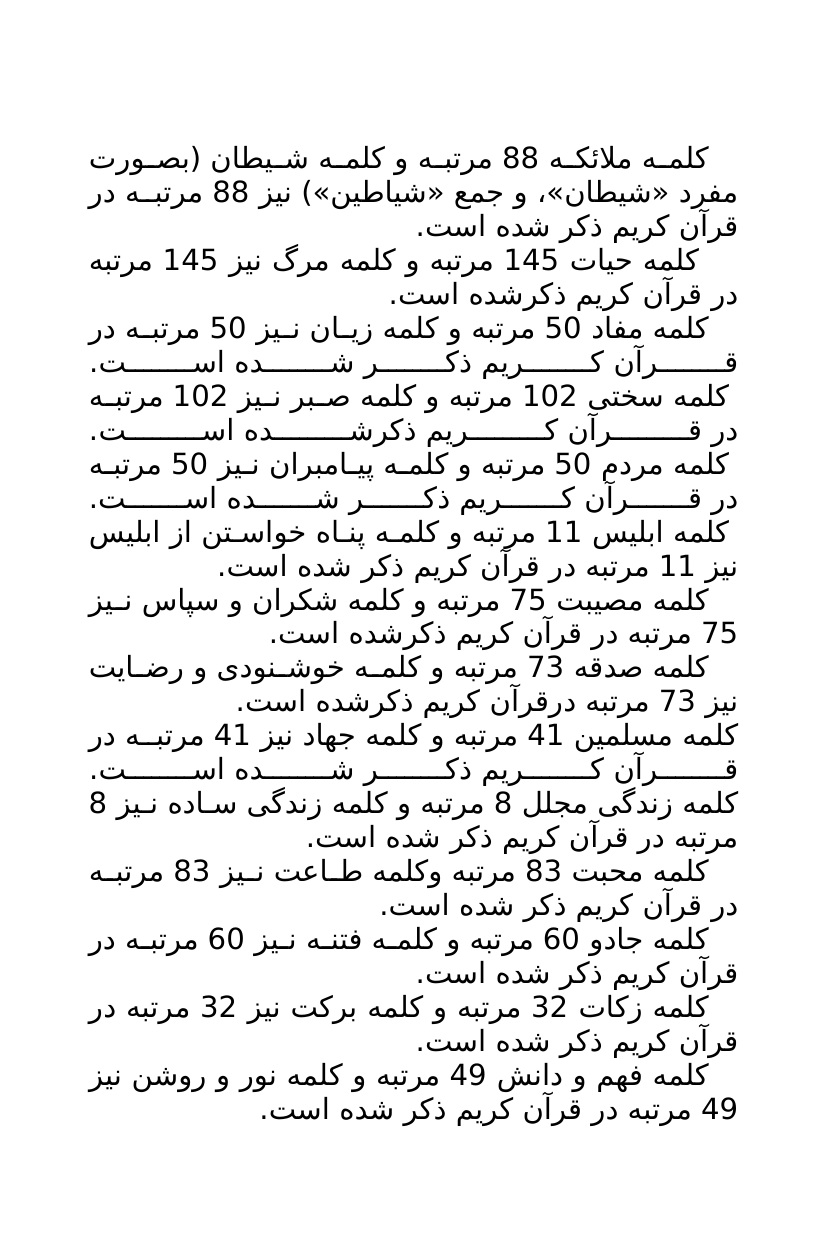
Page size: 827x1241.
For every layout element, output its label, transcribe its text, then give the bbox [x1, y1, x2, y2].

text کلمه ملائکه 88 مرتبه و کلمه شیطان (بصورت مفرد «شیطان»، و جمع «شیاطین») نیز 88 مرتبه در قرآن کریم ذکر شده است. [89, 141, 738, 243]
text کلمه فهم و دانش 49 مرتبه و کلمه نور و روشن نیز 49 مرتبه در قرآن کریم ذکر شده است. [89, 1058, 738, 1126]
text کلمه حیات 145 مرتبه و کلمه مرگ نیز 145 مرتبه در قرآن کریم ذکرشده است. [89, 243, 738, 311]
text کلمه محبت 83 مرتبه وکلمه طاعت نیز 83 مرتبه در قرآن کریم ذکر شده است. [89, 854, 738, 922]
text کلمه صدقه 73 مرتبه و کلمه خوشنودی و رضایت نیز 73 مرتبه درقرآن کریم ذکرشده است. [89, 651, 738, 719]
text کلمه مسلمین 41 مرتبه و کلمه جهاد نیز 41 مرتبه در قرآن کریم ذکر شده است. کلمه زندگی مجلل 8 مرتبه و کلمه زندگی ساده نیز 8 مرتبه در قرآن کریم ذکر شده است. [89, 719, 738, 854]
text کلمه مصیبت 75 مرتبه و کلمه شکران و سپاس نیز 75 مرتبه در قرآن کریم ذکرشده است. [89, 583, 738, 651]
text کلمه جادو 60 مرتبه و کلمه فتنه نیز 60 مرتبه در قرآن کریم ذکر شده است. [89, 922, 738, 990]
text کلمه مفاد 50 مرتبه و کلمه زیان نیز 50 مرتبه در قرآن کریم ذکر شده است. کلمه سختی 102 مرتبه و کلمه صبر نیز 102 مرتبه در قرآن کریم ذکرشده است. کلمه مردم 50 مرتبه و کلمه پیامبران نیز 50 مرتبه در قرآن کریم ذکر شده است. کلمه ابلیس 11 مرتبه و کلمه پناه خواستن از ابلیس نیز 11 مرتبه در قرآن کریم ذکر شده است. [89, 311, 738, 583]
text کلمه زکات 32 مرتبه و کلمه برکت نیز 32 مرتبه در قرآن کریم ذکر شده است. [89, 990, 738, 1058]
